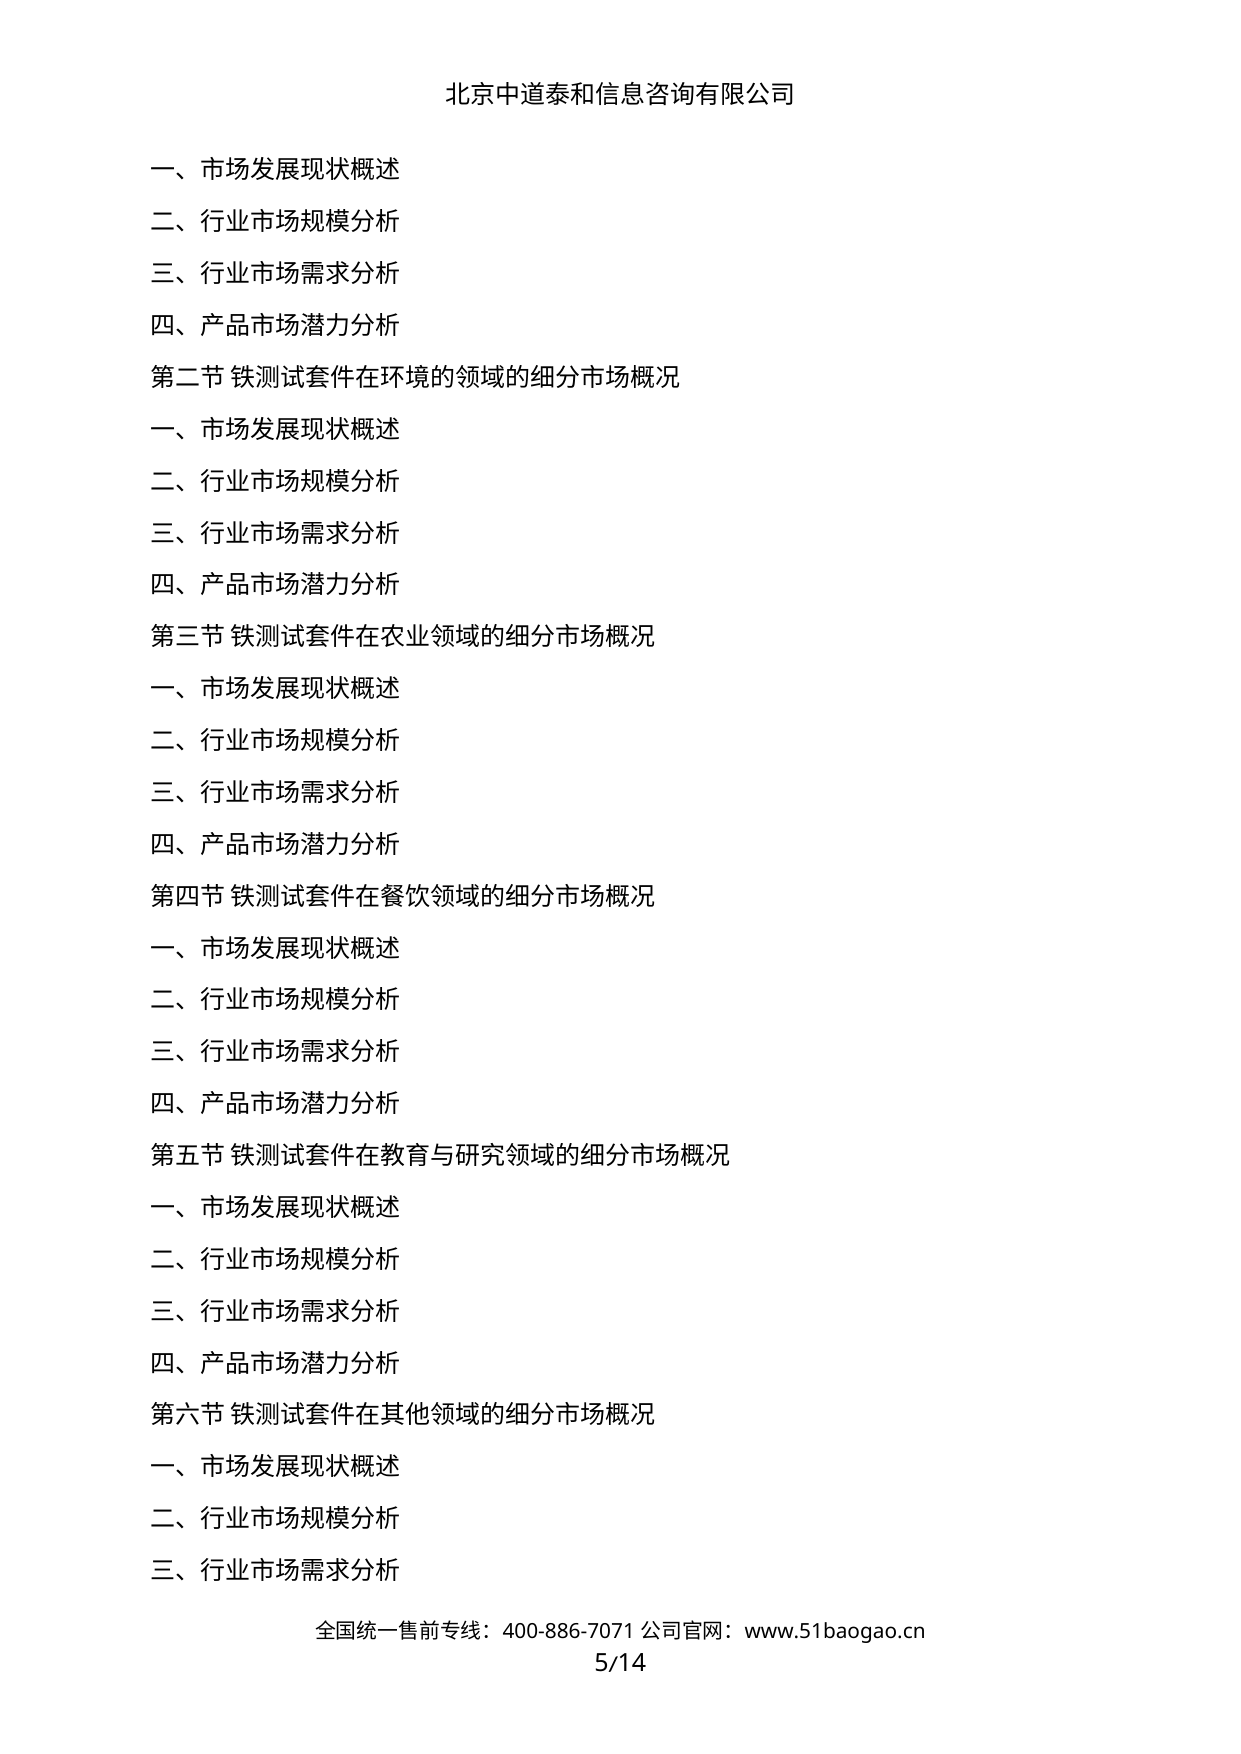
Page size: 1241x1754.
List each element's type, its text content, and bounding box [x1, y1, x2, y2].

text 四、产品市场潜力分析 [150, 1343, 1090, 1379]
text 二、行业市场规模分析 [150, 202, 1090, 238]
text 三、行业市场需求分析 [150, 254, 1090, 290]
text 三、行业市场需求分析 [150, 772, 1090, 809]
text 三、行业市场需求分析 [150, 1291, 1090, 1327]
text 一、市场发展现状概述 [150, 1447, 1090, 1483]
text 二、行业市场规模分析 [150, 721, 1090, 757]
text 第二节 铁测试套件在环境的领域的细分市场概况 [150, 357, 1090, 394]
text 三、行业市场需求分析 [150, 1551, 1090, 1587]
text 一、市场发展现状概述 [150, 150, 1090, 186]
text 四、产品市场潜力分析 [150, 824, 1090, 861]
text 二、行业市场规模分析 [150, 461, 1090, 497]
text 一、市场发展现状概述 [150, 1187, 1090, 1224]
text 三、行业市场需求分析 [150, 513, 1090, 549]
text 四、产品市场潜力分析 [150, 1084, 1090, 1120]
text 一、市场发展现状概述 [150, 928, 1090, 964]
text 四、产品市场潜力分析 [150, 565, 1090, 601]
text 第四节 铁测试套件在餐饮领域的细分市场概况 [150, 876, 1090, 912]
text 第五节 铁测试套件在教育与研究领域的细分市场概况 [150, 1136, 1090, 1172]
text 二、行业市场规模分析 [150, 980, 1090, 1016]
text 三、行业市场需求分析 [150, 1032, 1090, 1068]
text 二、行业市场规模分析 [150, 1239, 1090, 1276]
text 二、行业市场规模分析 [150, 1499, 1090, 1535]
text 一、市场发展现状概述 [150, 669, 1090, 705]
text 第六节 铁测试套件在其他领域的细分市场概况 [150, 1395, 1090, 1431]
text 一、市场发展现状概述 [150, 409, 1090, 446]
text 四、产品市场潜力分析 [150, 306, 1090, 342]
text 第三节 铁测试套件在农业领域的细分市场概况 [150, 617, 1090, 653]
